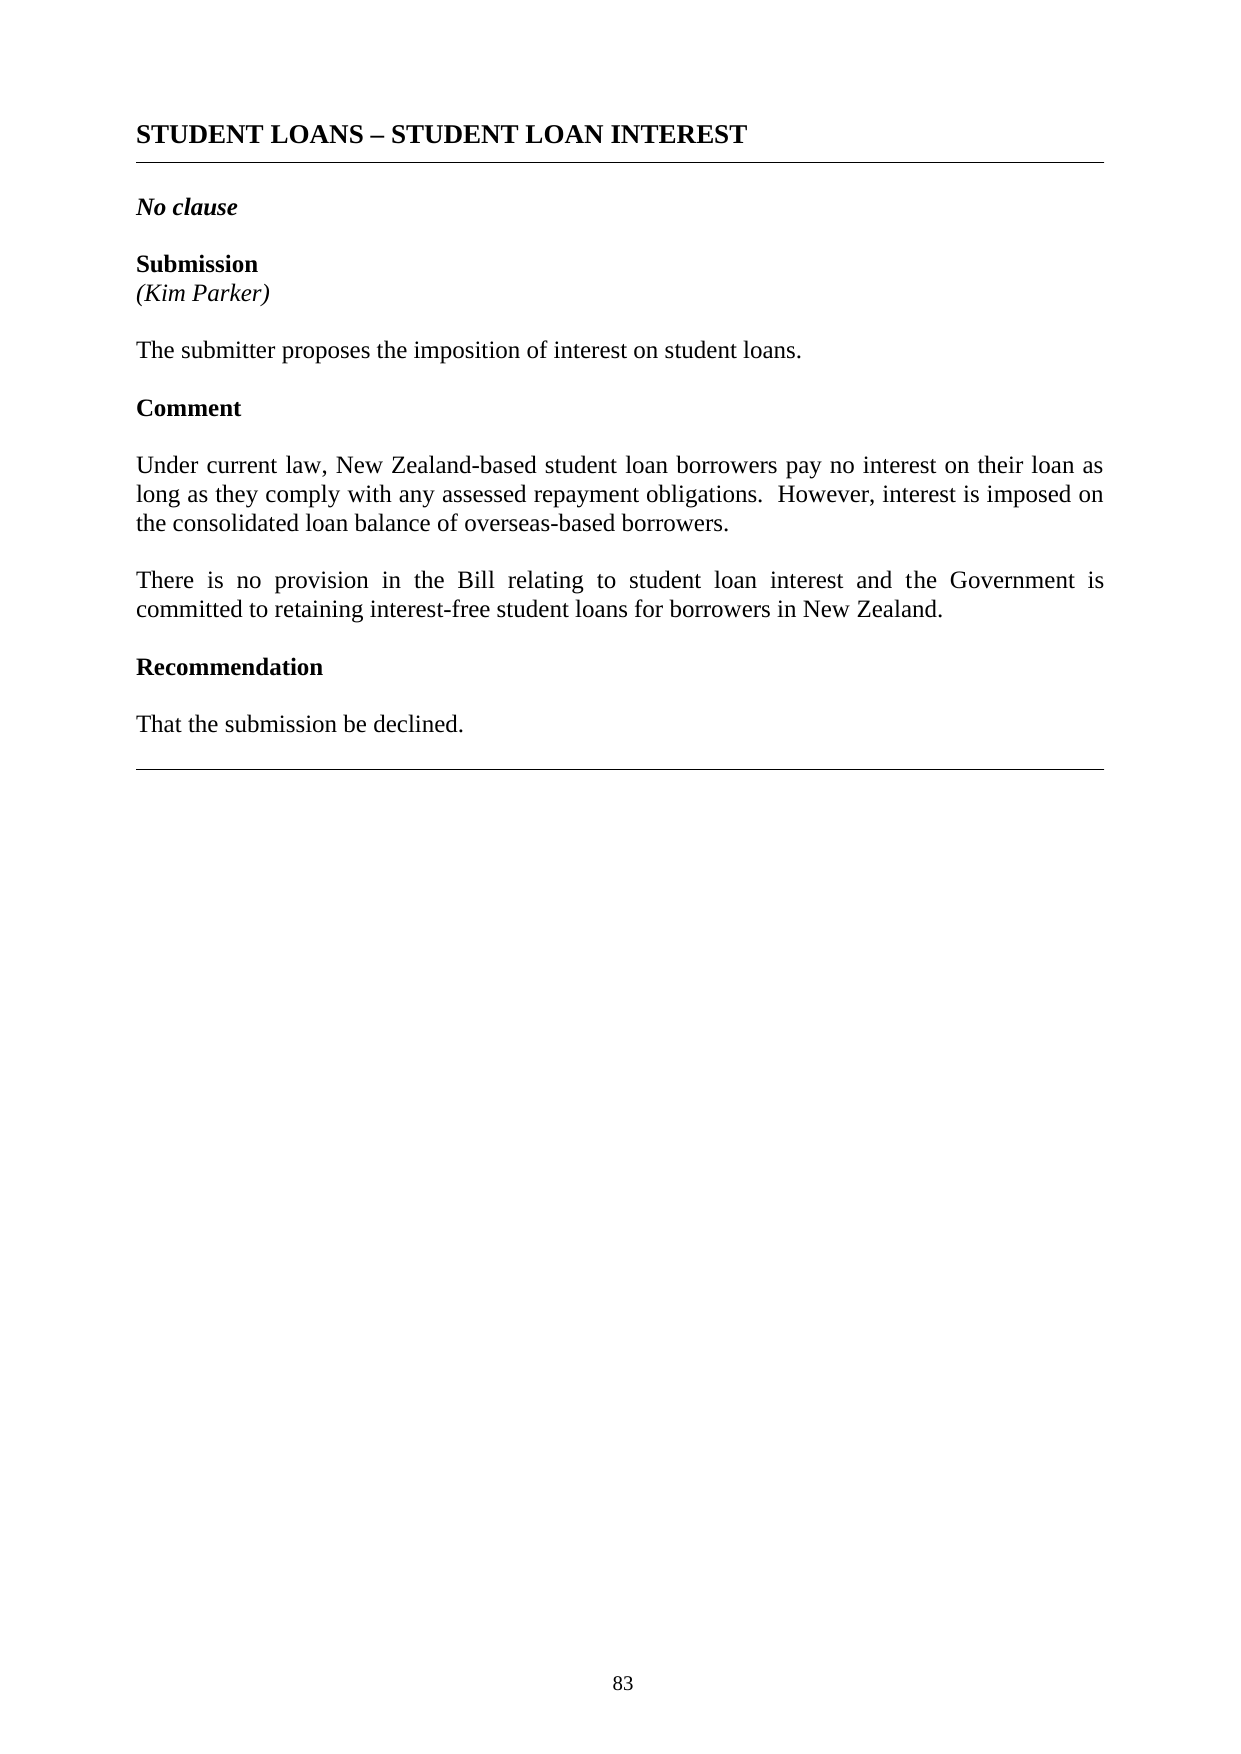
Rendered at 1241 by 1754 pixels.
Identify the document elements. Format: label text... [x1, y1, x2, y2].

subtitle (Kim Parker) [136, 278, 1104, 307]
text There is no provision in the Bill relating to student loan interest and the Government is committed to retaining interest-free student loans for borrowers in New Zealand. [136, 565, 1104, 623]
subtitle No clause [136, 192, 1104, 220]
subtitle Student loans – student loan interest [136, 118, 1104, 162]
text Under current law, New Zealand-based student loan borrowers pay no interest on their loan as long as they comply with any assessed repayment obligations. However, interest is imposed on the consolidated loan balance of overseas-based borrowers. [136, 450, 1104, 537]
subtitle Comment [136, 393, 1104, 422]
subtitle Recommendation [136, 652, 1104, 680]
subtitle Submission [136, 249, 1104, 278]
text The submitter proposes the imposition of interest on student loans. [136, 335, 1104, 364]
text That the submission be declined. [136, 709, 1104, 738]
